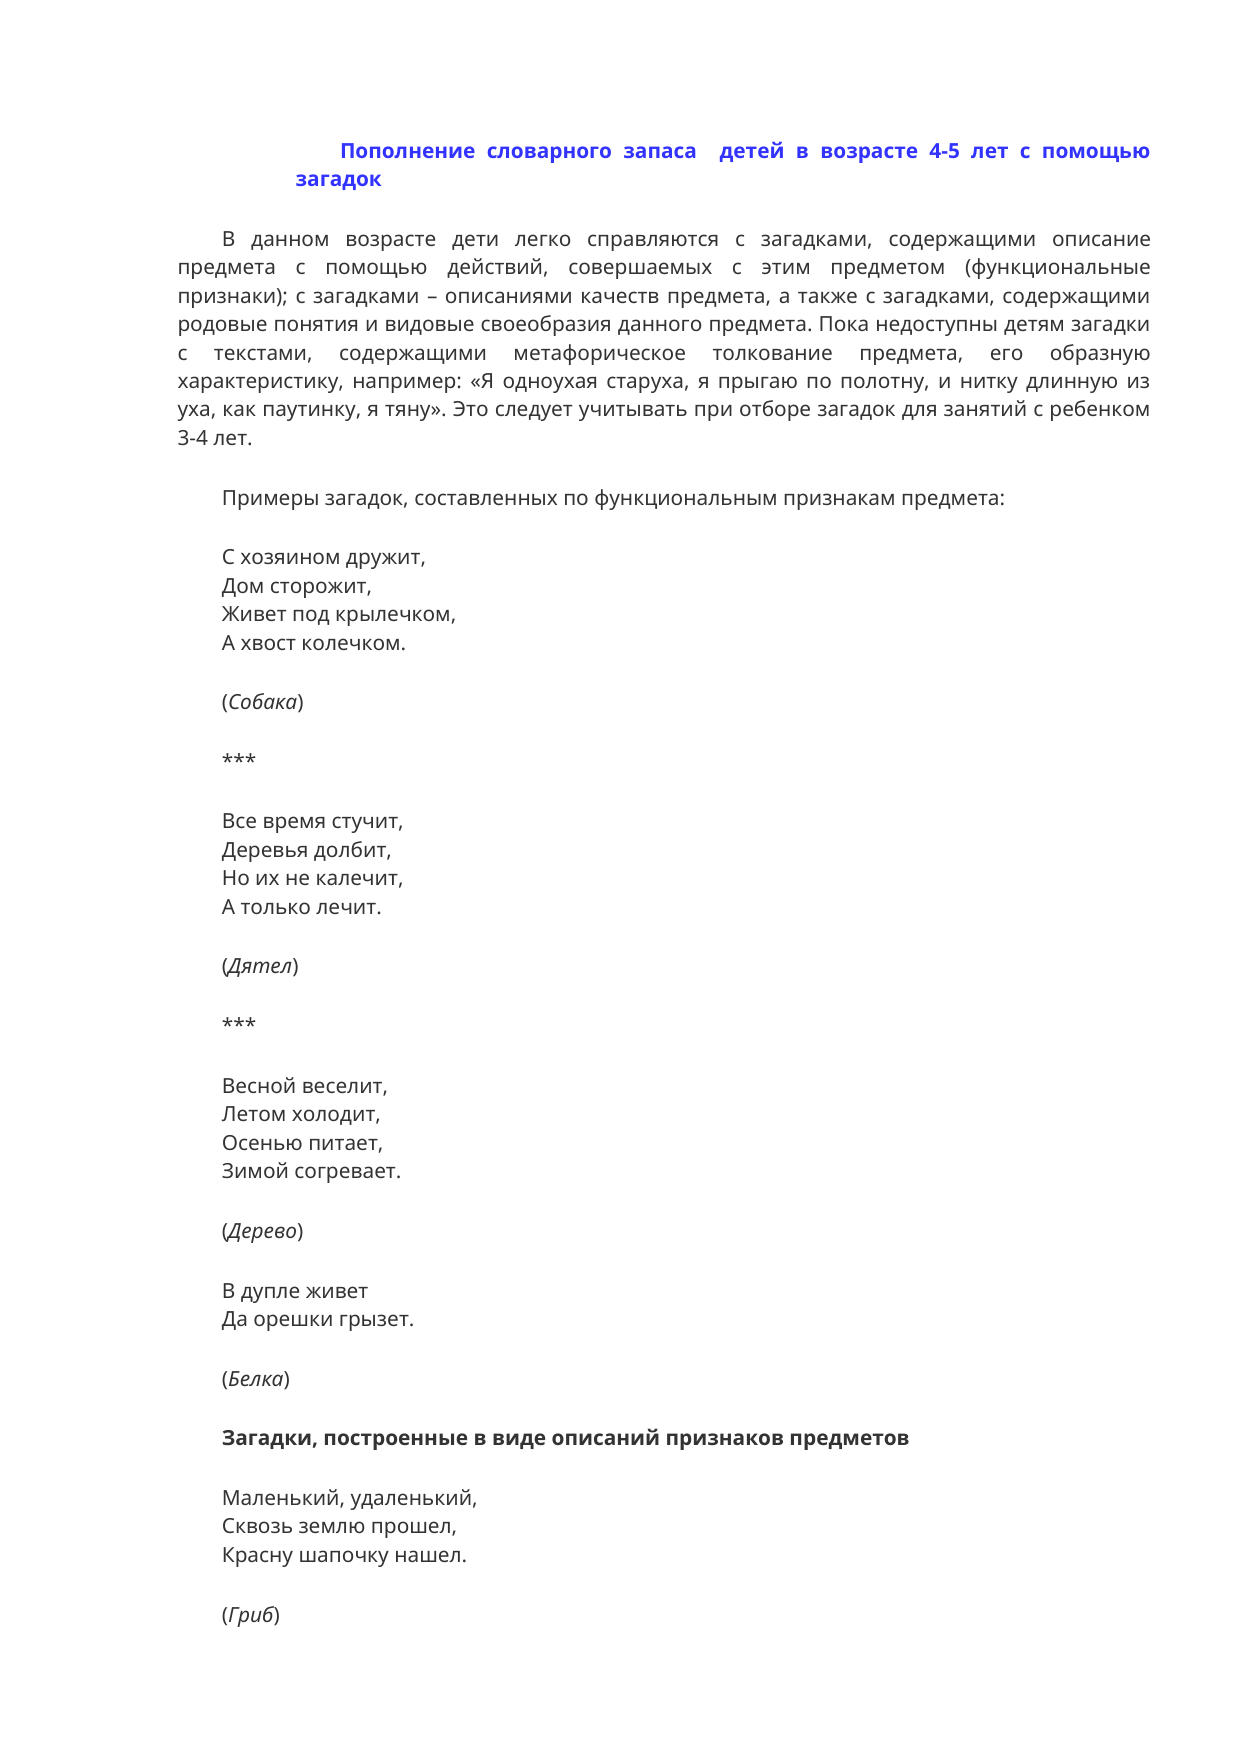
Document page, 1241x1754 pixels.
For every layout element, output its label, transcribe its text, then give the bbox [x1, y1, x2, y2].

text Примеры загадок, составленных по функциональным признакам предмета: [177, 483, 1152, 511]
text Все время стучит, [177, 807, 1152, 835]
text Да орешки грызет. [177, 1304, 1152, 1333]
subtitle Пополнение словарного запаса детей в возрасте 4-5 лет с помощью загадок [295, 136, 1152, 193]
text Дом сторожит, [177, 571, 1152, 599]
text Загадки, построенные в виде описаний признаков предметов [177, 1423, 1152, 1452]
text (Собака) [177, 687, 1152, 716]
text Сквозь землю прошел, [177, 1512, 1152, 1540]
text А только лечит. [177, 892, 1152, 920]
text В данном возрасте дети легко справляются с загадками, содержащими описание предмета с помощью действий, совершаемых с этим предметом (функциональные признаки); с загадками – описаниями качеств предмета, а также с загадками, содержащими родовые понятия и видовые своеобразия данного предмета. Пока недоступны детям загадки с текстами, содержащими метафорическое толкование предмета, его образную характеристику, например: «Я одноухая старуха, я прыгаю по полотну, и нитку длинную из уха, как паутинку, я тяну». Это следует учитывать при отборе загадок для занятий с ребенком 3-4 лет. [177, 224, 1152, 451]
text А хвост колечком. [177, 628, 1152, 656]
text (Гриб) [177, 1600, 1152, 1628]
text С хозяином дружит, [177, 542, 1152, 571]
text Живет под крылечком, [177, 599, 1152, 628]
text Маленький, удаленький, [177, 1483, 1152, 1512]
text (Дятел) [177, 952, 1152, 980]
text Деревья долбит, [177, 835, 1152, 863]
text (Дерево) [177, 1216, 1152, 1244]
text В дупле живет [177, 1276, 1152, 1304]
text Но их не калечит, [177, 863, 1152, 892]
text Зимой согревает. [177, 1156, 1152, 1185]
text (Белка) [177, 1364, 1152, 1392]
text Осенью питает, [177, 1128, 1152, 1156]
text *** [177, 747, 1152, 775]
text Весной веселит, [177, 1071, 1152, 1099]
text Летом холодит, [177, 1099, 1152, 1128]
text *** [177, 1011, 1152, 1040]
text Красну шапочку нашел. [177, 1540, 1152, 1568]
